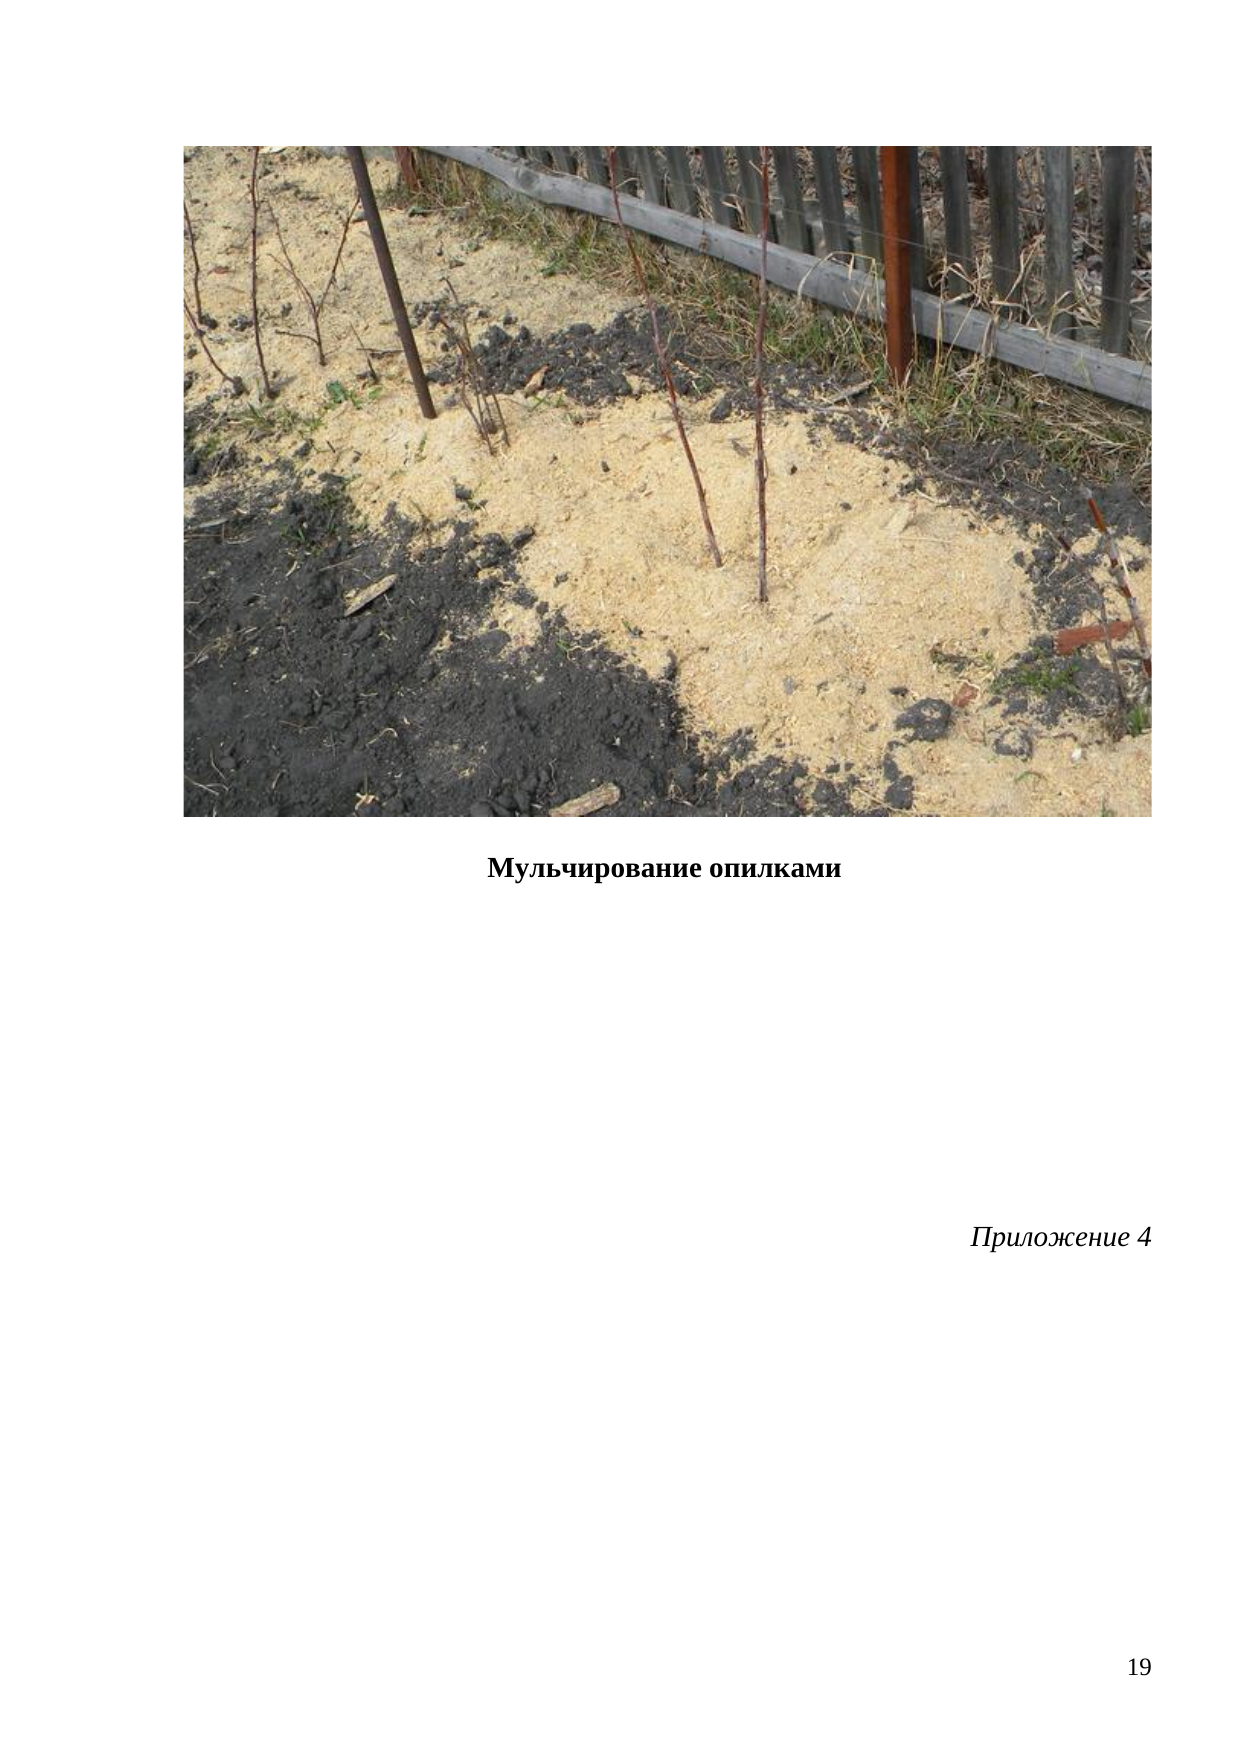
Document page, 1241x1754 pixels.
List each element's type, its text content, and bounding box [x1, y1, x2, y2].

picture [183, 146, 1152, 817]
text Приложение 4 [177, 1219, 1152, 1252]
text Мульчирование опилками [177, 850, 1152, 883]
